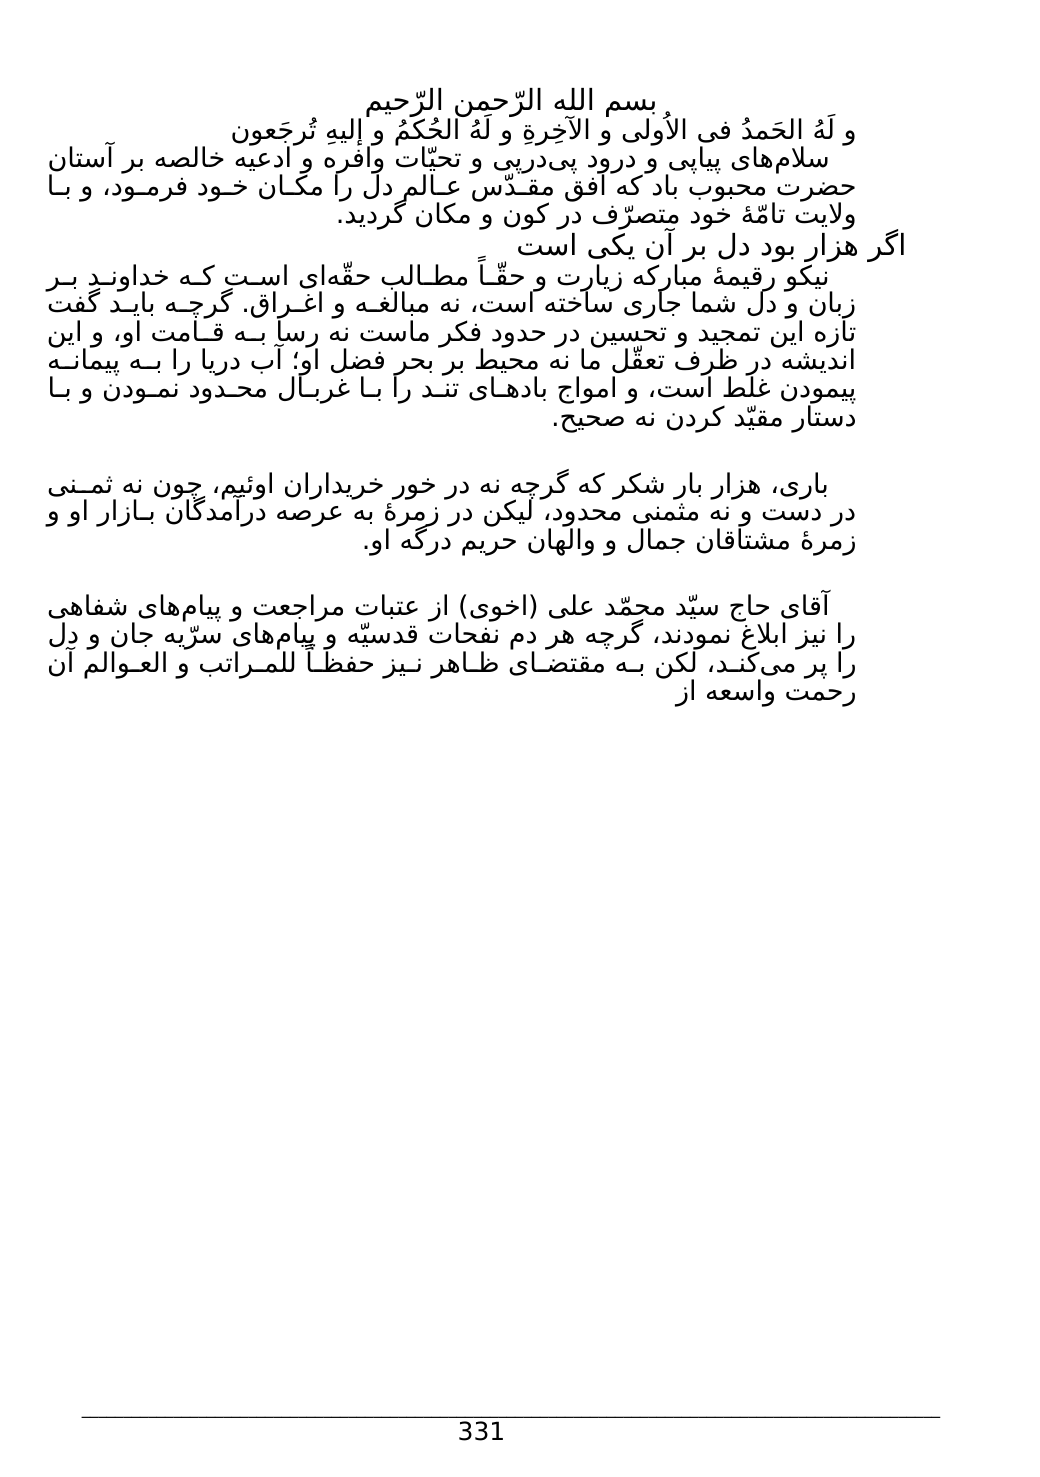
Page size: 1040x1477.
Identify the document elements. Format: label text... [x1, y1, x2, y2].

text آقای حاج سیّد محمّد علی (اخوی) از عتبات مراجعت و پیام‌های شفاهی را نیز ابلاغ نمودند، گرچه هر دم نفحات قدسیّه و پیام‌های سرّیه جان و دل را پر می‌کند، لکن به مقتضای ظاهر نیز حفظاً للمراتب و العوالم آن رحمت واسعه از [47, 593, 857, 707]
text نیکو رقیمۀ مبارکه زیارت و حقّاً مطالب حقّه‌ای است که خداوند بر زبان و دل شما جاری ساخته است، نه مبالغه و اغراق. گرچه باید گفت تازه این تمجید و تحسین در حدود فکر ماست نه رسا به قامت او، و این اندیشه در ظرف تعقّل ما نه محیط بر بحر فضل او؛ آب دریا را به پیمانه پیمودن غلط است، و امواج بادهای تند را با غربال محدود نمودن و با دستار مقیّد کردن نه صحیح. [47, 262, 857, 433]
text و لَهُ الحَمدُ فی الاُولی و الآخِرةِ و لَهُ الحُکمُ و إلیهِ تُرجَعون [47, 117, 857, 145]
text باری، هزار بار شکر که گرچه نه در خور خریداران اوئیم، چون نه ثمنی در دست و نه مثمنی محدود، لیکن در زمرۀ به عرصه در‌آمدگان بازار او و زمرۀ مشتاقان جمال و والهان حریم درگه او. [47, 470, 857, 556]
text سلام‌های پیاپی و درود پی‌در‌پی و تحیّات وافره و ادعیه خالصه بر آستان حضرت محبوب باد که افق مقدّس عالم دل را مکان خود فرمود، و با ولایت تامّۀ خود متصرّف در کون و مکان گردید. [47, 145, 857, 230]
text اگر هزار بود دل بر آن یکی است [47, 230, 975, 262]
text بسم الله الرّحمن الرّحیم [47, 84, 975, 117]
